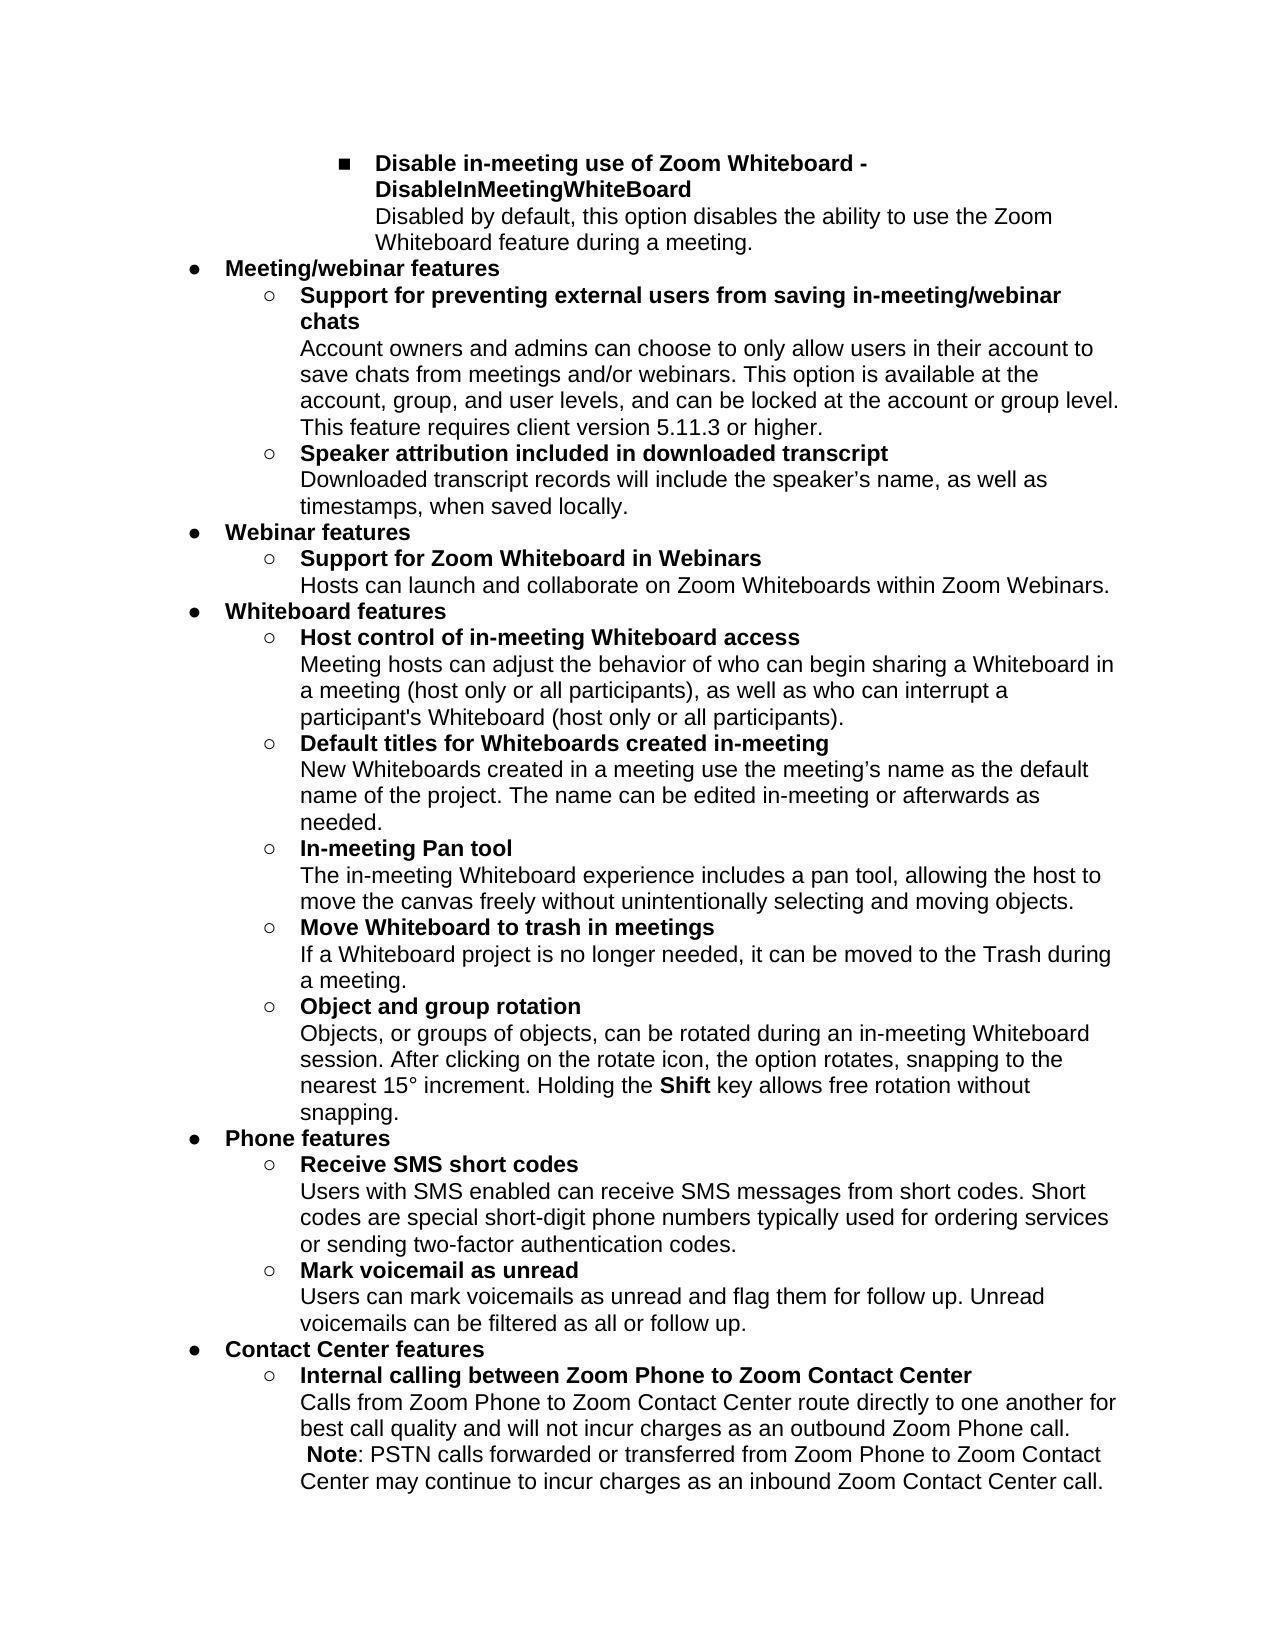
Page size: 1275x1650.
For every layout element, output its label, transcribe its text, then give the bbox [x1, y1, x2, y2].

list Support for Zoom Whiteboard in Webinars Hosts can launch and collaborate on Zoom Whiteboards within Zoom Webinars. [262, 545, 1125, 598]
list Disable in-meeting use of Zoom Whiteboard - DisableInMeetingWhiteBoard Disabled by default, this option disables the ability to use the Zoom Whiteboard feature during a meeting. [337, 150, 1125, 255]
list Webinar features [187, 519, 1125, 545]
list Meeting/webinar features [187, 255, 1125, 282]
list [262, 1362, 1125, 1494]
list Object and group rotation Objects, or groups of objects, can be rotated during an in-meeting Whiteboard session. After clicking on the rotate icon, the option rotates, snapping to the nearest 15° increment. Holding the Shift key allows free rotation without snapping. [262, 993, 1125, 1125]
list Speaker attribution included in downloaded transcript Downloaded transcript records will include the speaker’s name, as well as timestamps, when saved locally. [262, 440, 1125, 519]
list Whiteboard features [187, 598, 1125, 624]
list Contact Center features [187, 1336, 1125, 1362]
list In-meeting Pan tool The in-meeting Whiteboard experience includes a pan tool, allowing the host to move the canvas freely without unintentionally selecting and moving objects. [262, 835, 1125, 914]
list Move Whiteboard to trash in meetings If a Whiteboard project is no longer needed, it can be moved to the Trash during a meeting. [262, 914, 1125, 993]
list Receive SMS short codes Users with SMS enabled can receive SMS messages from short codes. Short codes are special short-digit phone numbers typically used for ordering services or sending two-factor authentication codes. [262, 1151, 1125, 1257]
list Support for preventing external users from saving in-meeting/webinar chats Account owners and admins can choose to only allow users in their account to save chats from meetings and/or webinars. This option is available at the account, group, and user levels, and can be locked at the account or group level. This feature requires client version 5.11.3 or higher. [262, 282, 1125, 440]
list Mark voicemail as unread Users can mark voicemails as unread and flag them for follow up. Unread voicemails can be filtered as all or follow up. [262, 1257, 1125, 1336]
list Default titles for Whiteboards created in-meeting New Whiteboards created in a meeting use the meeting’s name as the default name of the project. The name can be edited in-meeting or afterwards as needed. [262, 730, 1125, 835]
list Host control of in-meeting Whiteboard access Meeting hosts can adjust the behavior of who can begin sharing a Whiteboard in a meeting (host only or all participants), as well as who can interrupt a participant's Whiteboard (host only or all participants). [262, 624, 1125, 730]
list Phone features [187, 1125, 1125, 1151]
